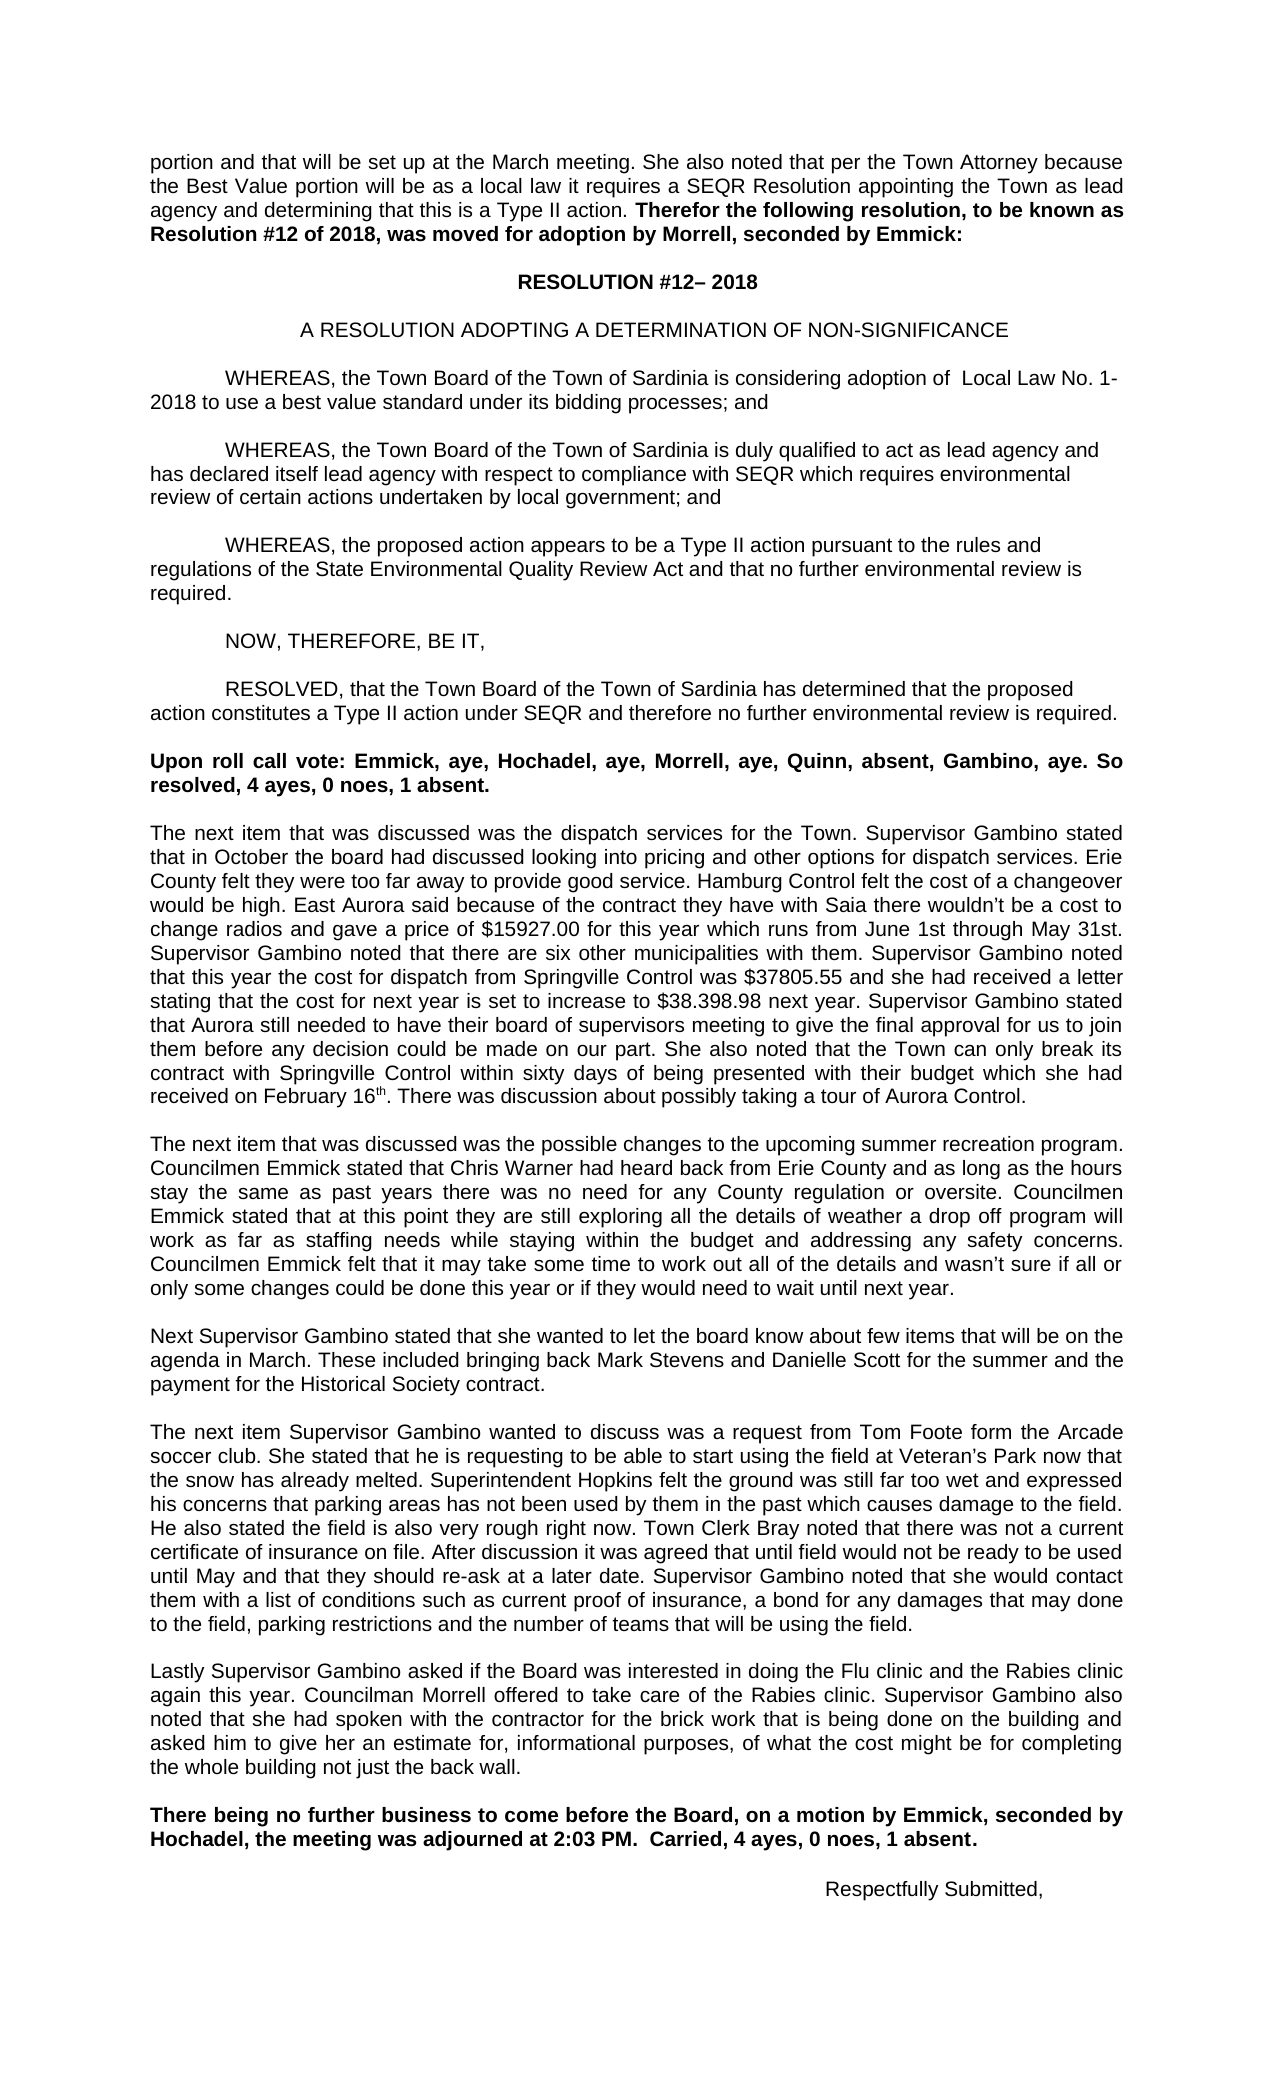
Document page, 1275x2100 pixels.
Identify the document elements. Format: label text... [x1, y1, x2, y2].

text A RESOLUTION ADOPTING A DETERMINATION OF NON-SIGNIFICANCE [225, 318, 1125, 342]
text Next Supervisor Gambino stated that she wanted to let the board know about few items that will be on the agenda in March. These included bringing back Mark Stevens and Danielle Scott for the summer and the payment for the Historical Society contract. [150, 1324, 1125, 1396]
text Respectfully Submitted, [750, 1877, 1125, 1901]
text The next item that was discussed was the dispatch services for the Town. Supervisor Gambino stated that in October the board had discussed looking into pricing and other options for dispatch services. Erie County felt they were too far away to provide good service. Hamburg Control felt the cost of a changeover would be high. East Aurora said because of the contract they have with Saia there wouldn’t be a cost to change radios and gave a price of $15927.00 for this year which runs from June 1st through May 31st. Supervisor Gambino noted that there are six other municipalities with them. Supervisor Gambino noted that this year the cost for dispatch from Springville Control was $37805.55 and she had received a letter stating that the cost for next year is set to increase to $38.398.98 next year. Supervisor Gambino stated that Aurora still needed to have their board of supervisors meeting to give the final approval for us to join them before any decision could be made on our part. She also noted that the Town can only break its contract with Springville Control within sixty days of being presented with their budget which she had received on February 16th. There was discussion about possibly taking a tour of Aurora Control. [150, 821, 1125, 1108]
text WHEREAS, the proposed action appears to be a Type II action pursuant to the rules and regulations of the State Environmental Quality Review Act and that no further environmental review is required. [150, 533, 1125, 605]
text There being no further business to come before the Board, on a motion by Emmick, seconded by Hochadel, the meeting was adjourned at 2:03 PM. Carried, 4 ayes, 0 noes, 1 absent. [150, 1803, 1125, 1851]
text The next item Supervisor Gambino wanted to discuss was a request from Tom Foote form the Arcade soccer club. She stated that he is requesting to be able to start using the field at Veteran’s Park now that the snow has already melted. Superintendent Hopkins felt the ground was still far too wet and expressed his concerns that parking areas has not been used by them in the past which causes damage to the field. He also stated the field is also very rough right now. Town Clerk Bray noted that there was not a current certificate of insurance on file. After discussion it was agreed that until field would not be ready to be used until May and that they should re-ask at a later date. Supervisor Gambino noted that she would contact them with a list of conditions such as current proof of insurance, a bond for any damages that may done to the field, parking restrictions and the number of teams that will be using the field. [150, 1420, 1125, 1635]
text Upon roll call vote: Emmick, aye, Hochadel, aye, Morrell, aye, Quinn, absent, Gambino, aye. So resolved, 4 ayes, 0 noes, 1 absent. [150, 749, 1125, 797]
text RESOLUTION #12– 2018 [150, 270, 1125, 294]
text RESOLVED, that the Town Board of the Town of Sardinia has determined that the proposed action constitutes a Type II action under SEQR and therefore no further environmental review is required. [150, 677, 1125, 725]
text NOW, THEREFORE, BE IT, [150, 629, 1125, 653]
text The next item that was discussed was the possible changes to the upcoming summer recreation program. Councilmen Emmick stated that Chris Warner had heard back from Erie County and as long as the hours stay the same as past years there was no need for any County regulation or oversite. Councilmen Emmick stated that at this point they are still exploring all the details of weather a drop off program will work as far as staffing needs while staying within the budget and addressing any safety concerns. Councilmen Emmick felt that it may take some time to work out all of the details and wasn’t sure if all or only some changes could be done this year or if they would need to wait until next year. [150, 1132, 1125, 1300]
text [150, 150, 1125, 246]
text Lastly Supervisor Gambino asked if the Board was interested in doing the Flu clinic and the Rabies clinic again this year. Councilman Morrell offered to take care of the Rabies clinic. Supervisor Gambino also noted that she had spoken with the contractor for the brick work that is being done on the building and asked him to give her an estimate for, informational purposes, of what the cost might be for completing the whole building not just the back wall. [150, 1659, 1125, 1779]
text WHEREAS, the Town Board of the Town of Sardinia is considering adoption of Local Law No. 1-2018 to use a best value standard under its bidding processes; and [150, 366, 1125, 413]
text WHEREAS, the Town Board of the Town of Sardinia is duly qualified to act as lead agency and has declared itself lead agency with respect to compliance with SEQR which requires environmental review of certain actions undertaken by local government; and [150, 437, 1125, 509]
